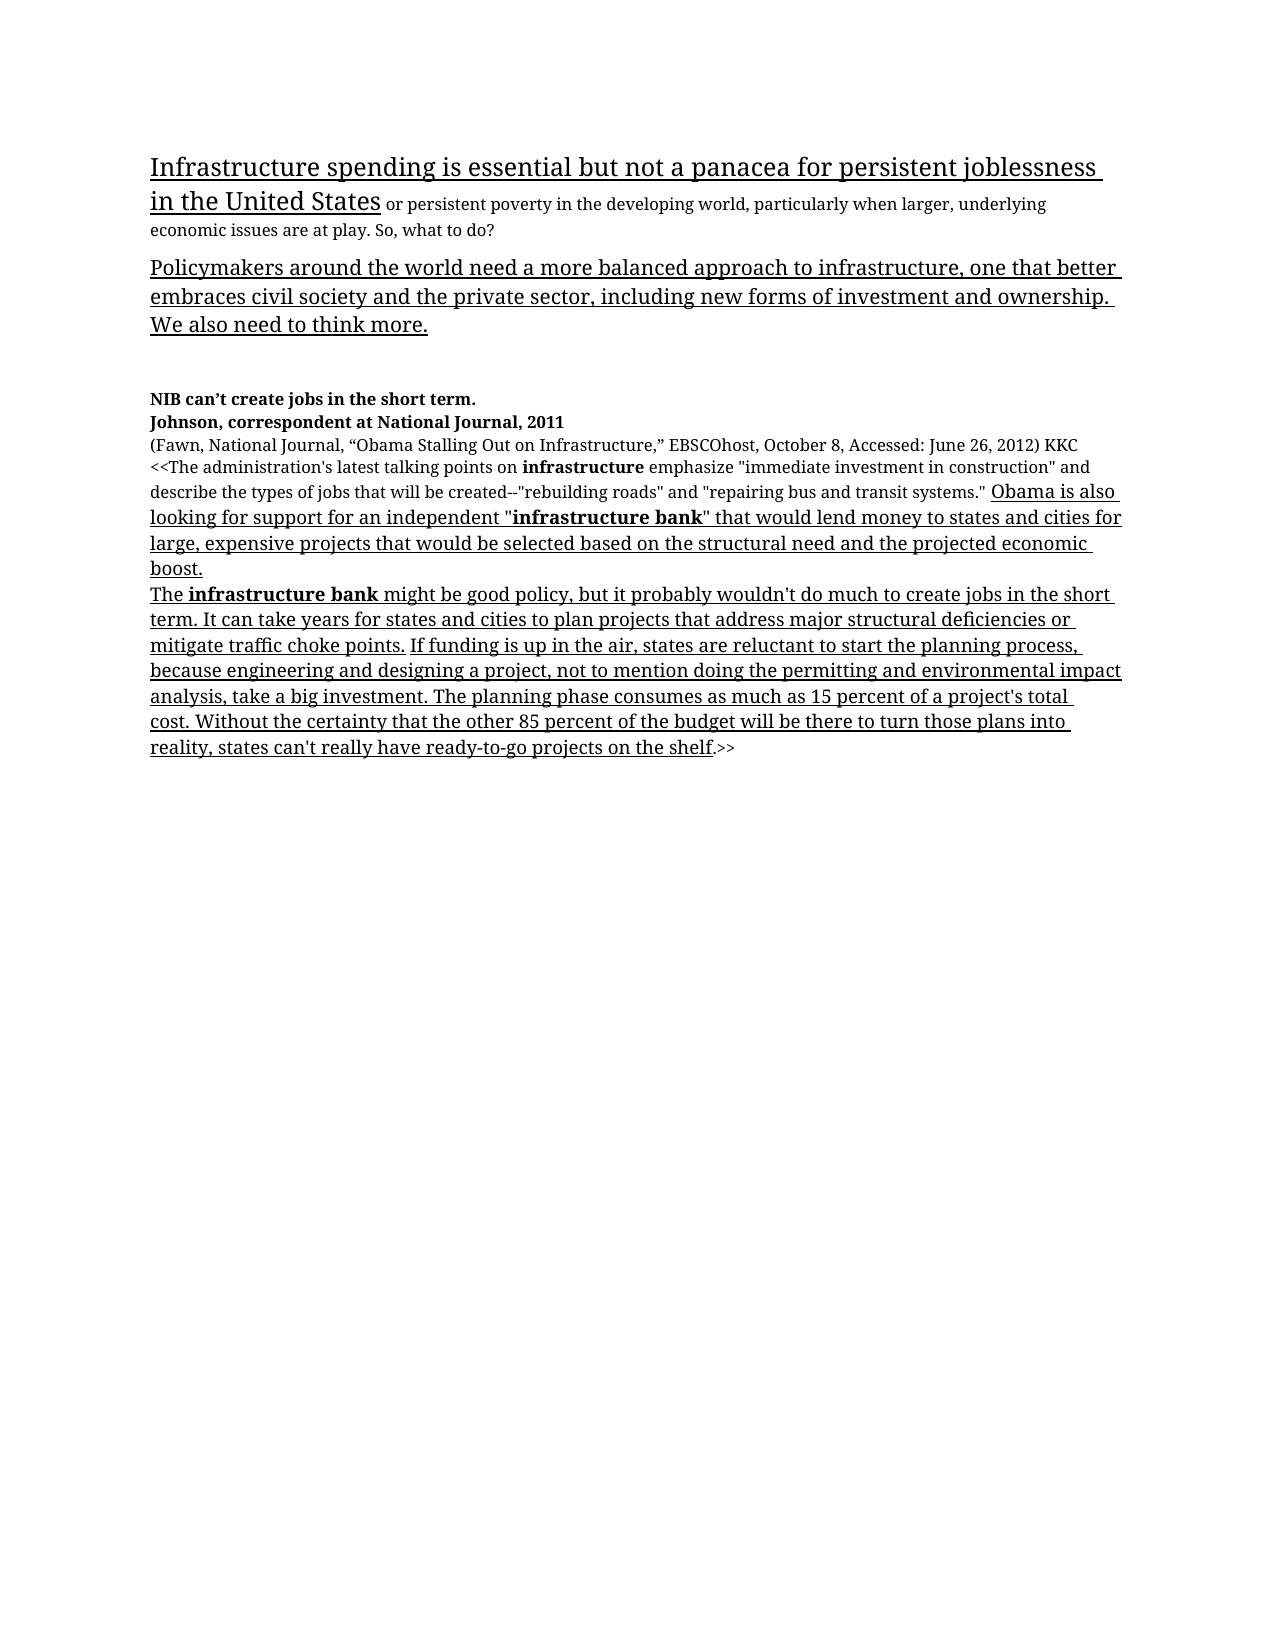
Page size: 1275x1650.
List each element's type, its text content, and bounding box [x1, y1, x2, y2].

text Johnson, correspondent at National Journal, 2011 [150, 411, 1125, 433]
text The infrastructure bank might be good policy, but it probably wouldn't do much to create jobs in the short term. It can take years for states and cities to plan projects that address major structural deficiencies or mitigate traffic choke points. If funding is up in the air, states are reluctant to start the planning process, because engineering and designing a project, not to mention doing the permitting and environmental impact analysis, take a big investment. The planning phase consumes as much as 15 percent of a project's total cost. Without the certainty that the other 85 percent of the budget will be there to turn those plans into reality, states can't really have ready-to-go projects on the shelf.>> [150, 581, 1125, 759]
text Infrastructure spending is essential but not a panacea for persistent joblessness in the United States or persistent poverty in the developing world, particularly when larger, underlying economic issues are at play. So, what to do? [150, 150, 1125, 241]
text <<The administration's latest talking points on infrastructure emphasize "immediate investment in construction" and describe the types of jobs that will be created--"rebuilding roads" and "repairing bus and transit systems." Obama is also looking for support for an independent "infrastructure bank" that would lend money to states and cities for large, expensive projects that would be selected based on the structural need and the projected economic boost. [150, 456, 1125, 581]
text Policymakers around the world need a more balanced approach to infrastructure, one that better embraces civil society and the private sector, including new forms of investment and ownership. We also need to think more. [150, 253, 1125, 339]
subtitle NIB can’t create jobs in the short term. [150, 388, 1125, 411]
text (Fawn, National Journal, “Obama Stalling Out on Infrastructure,” EBSCOhost, October 8, Accessed: June 26, 2012) KKC [150, 433, 1125, 456]
